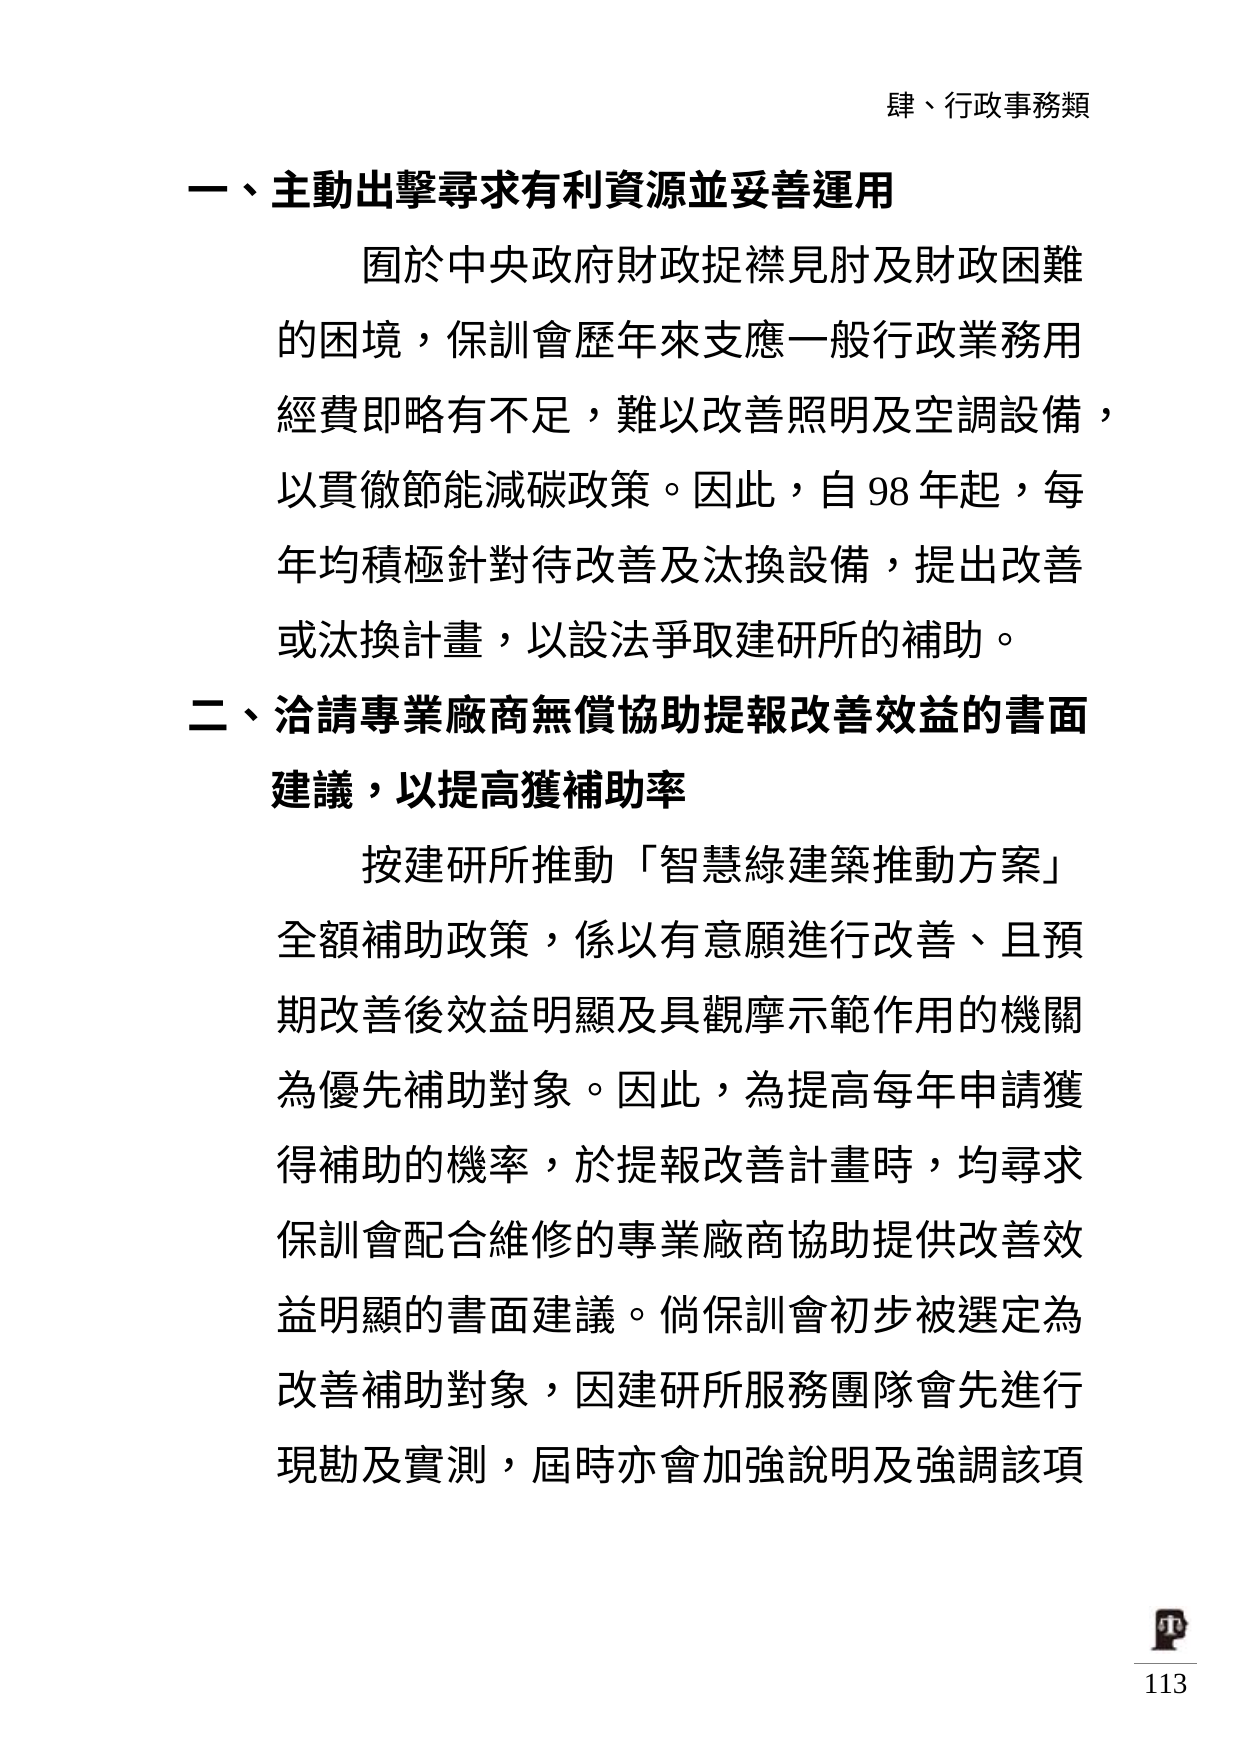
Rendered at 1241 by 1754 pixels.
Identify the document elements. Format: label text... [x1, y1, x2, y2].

text 囿於中央政府財政捉襟見肘及財政困難的困境，保訓會歷年來支應一般行政業務用經費即略有不足，難以改善照明及空調設備，以貫徹節能減碳政策。因此，自98年起，每年均積極針對待改善及汰換設備，提出改善或汰換計畫，以設法爭取建研所的補助。 [276, 225, 1085, 675]
picture [1148, 1606, 1192, 1654]
text 二、洽請專業廠商無償協助提報改善效益的書面建議，以提高獲補助率 [187, 675, 1090, 825]
text 一、主動出擊尋求有利資源並妥善運用 [187, 150, 1090, 225]
